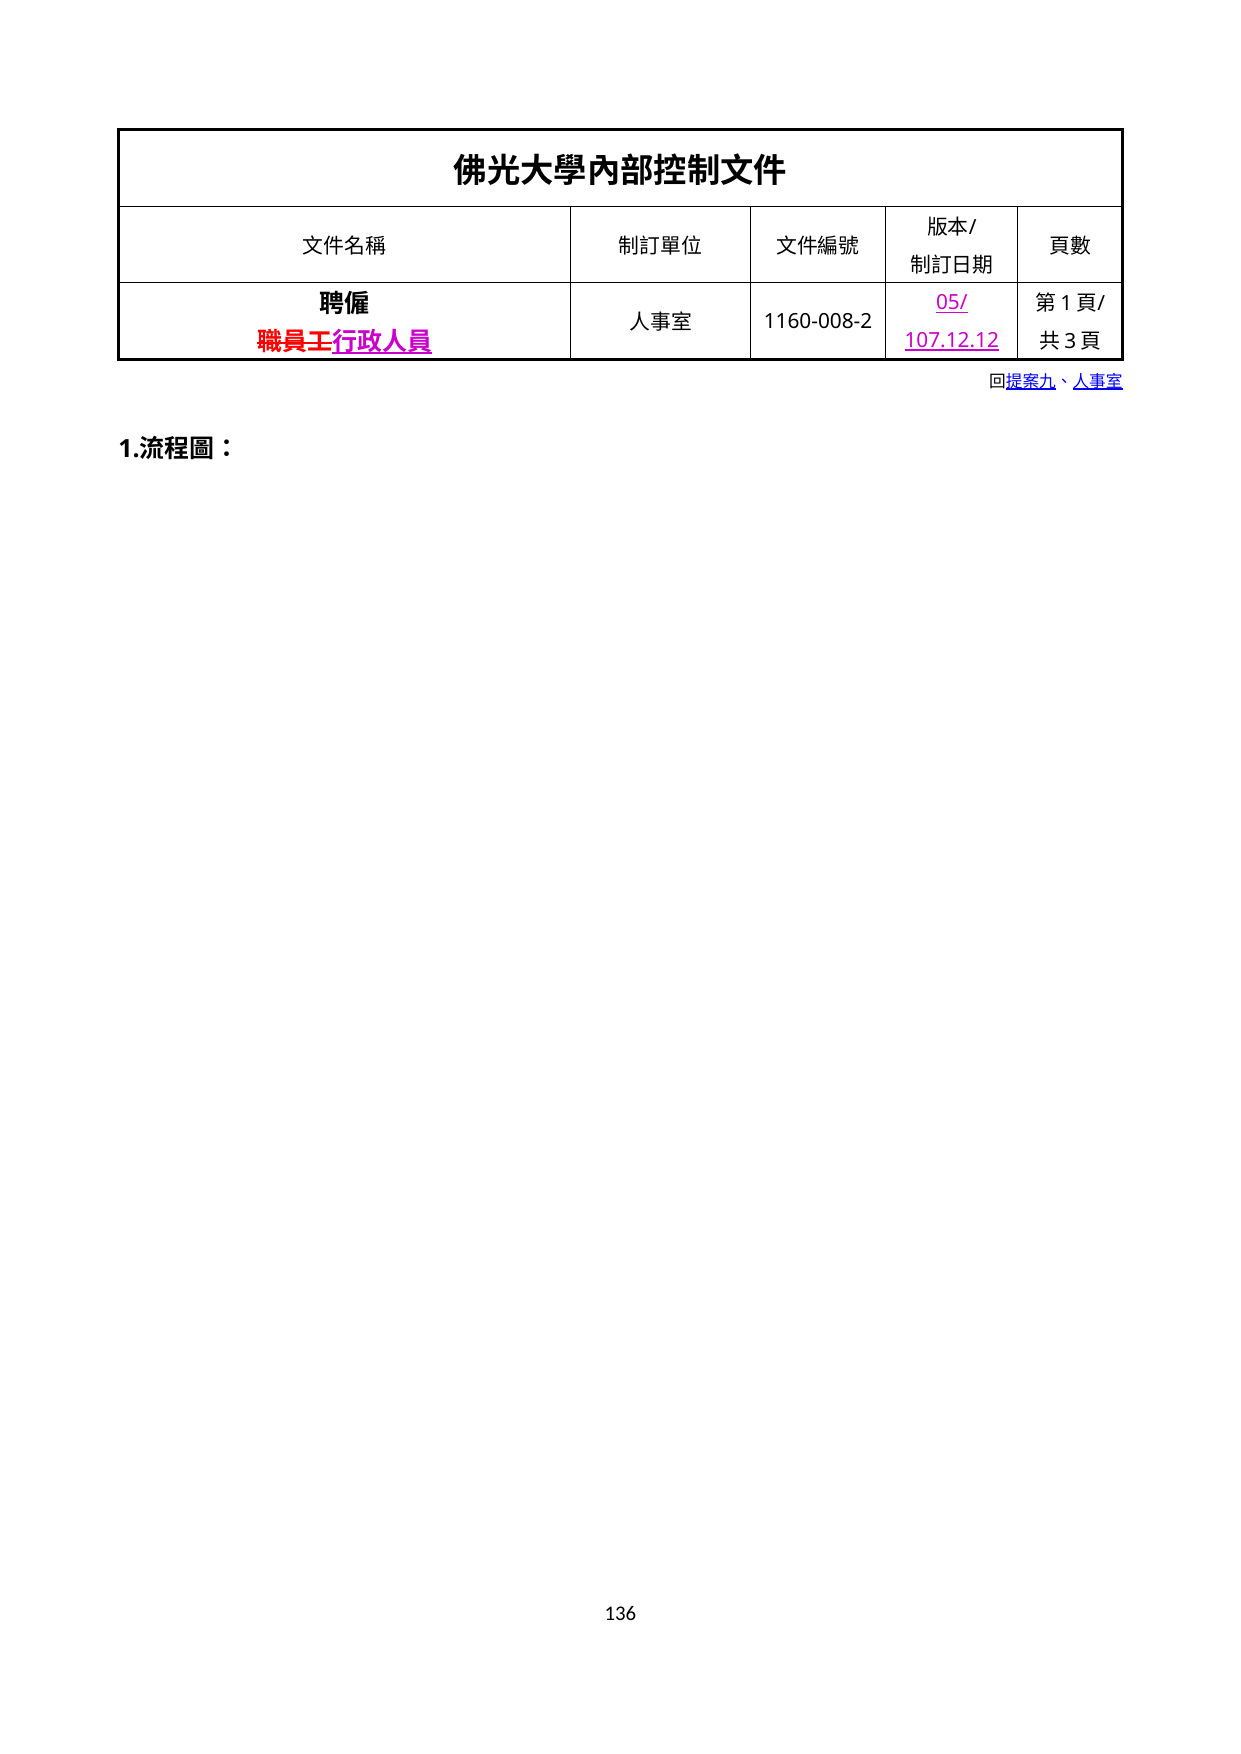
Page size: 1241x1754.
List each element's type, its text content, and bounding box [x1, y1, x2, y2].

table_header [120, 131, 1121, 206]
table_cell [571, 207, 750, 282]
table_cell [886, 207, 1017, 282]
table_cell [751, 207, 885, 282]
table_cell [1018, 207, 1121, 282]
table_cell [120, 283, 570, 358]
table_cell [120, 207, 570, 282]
text 回提案九、人事室 [118, 361, 1122, 398]
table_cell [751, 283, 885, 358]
text 1.流程圖： [118, 428, 1122, 465]
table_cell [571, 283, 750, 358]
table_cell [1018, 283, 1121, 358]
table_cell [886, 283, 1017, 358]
